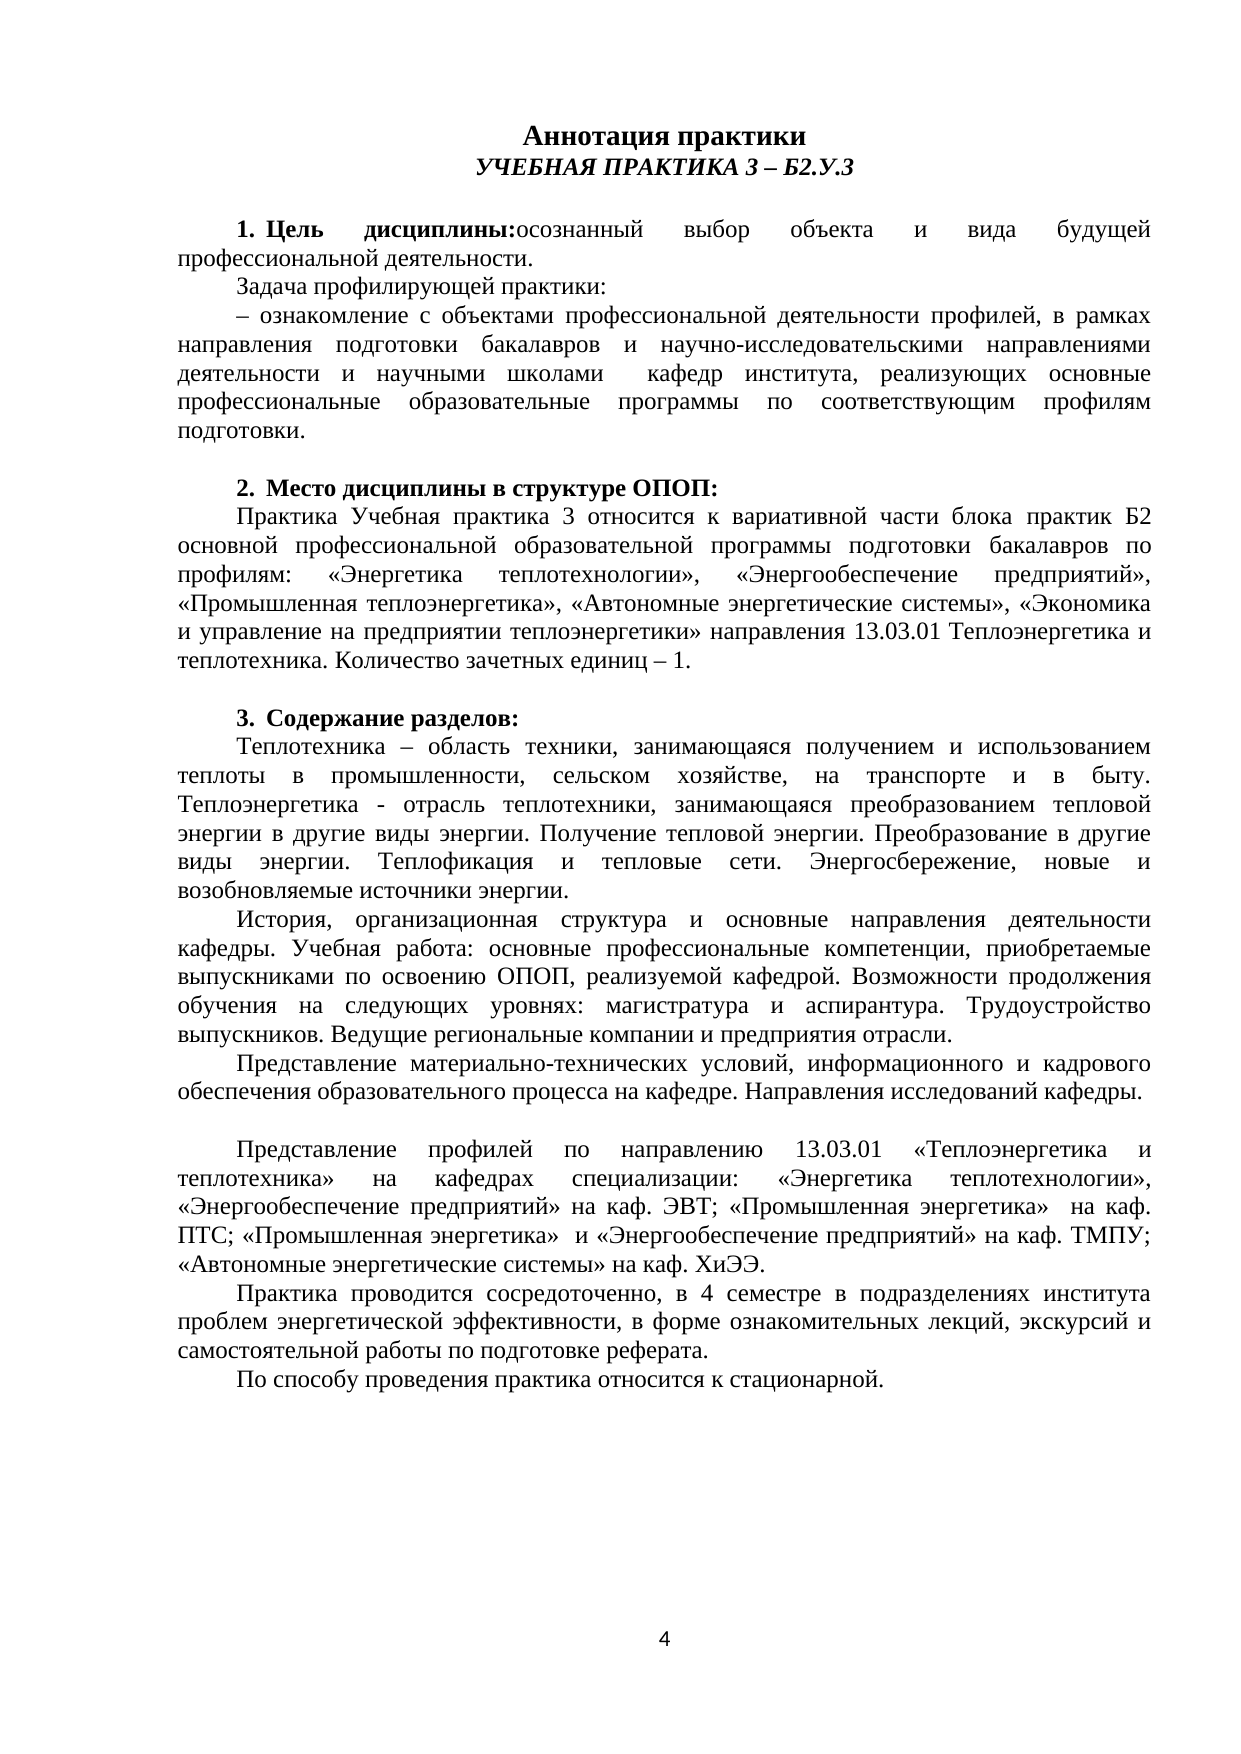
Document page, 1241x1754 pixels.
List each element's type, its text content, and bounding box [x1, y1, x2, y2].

list Цель дисциплины:осознанный выбор объекта и вида будущей профессиональной деятельности. [177, 214, 1152, 271]
subtitle УЧЕБНАЯ ПРАКТИКА 3 – Б2.У.3 [177, 152, 1152, 180]
text Представление материально-технических условий, информационного и кадрового обеспечения образовательного процесса на кафедре. Направления исследований кафедры. [177, 1048, 1152, 1105]
text Практика Учебная практика 3 относится к вариативной части блока практик Б2 основной профессиональной образовательной программы подготовки бакалавров по профилям: «Энергетика теплотехнологии», «Энергообеспечение предприятий», «Промышленная теплоэнергетика», «Автономные энергетические системы», «Экономика и управление на предприятии теплоэнергетики» направления 13.03.01 Теплоэнергетика и теплотехника. Количество зачетных единиц – 1. [177, 501, 1152, 674]
text Теплотехника – область техники, занимающаяся получением и использованием теплоты в промышленности, сельском хозяйстве, на транспорте и в быту. Теплоэнергетика - отрасль теплотехники, занимающаяся преобразованием тепловой энергии в другие виды энергии. Получение тепловой энергии. Преобразование в другие виды энергии. Теплофикация и тепловые сети. Энергосбережение, новые и возобновляемые источники энергии. [177, 731, 1152, 904]
list Место дисциплины в структуре ОПОП: [177, 473, 1152, 501]
text История, организационная структура и основные направления деятельности кафедры. Учебная работа: основные профессиональные компетенции, приобретаемые выпускниками по освоению ОПОП, реализуемой кафедрой. Возможности продолжения обучения на следующих уровнях: магистратура и аспирантура. Трудоустройство выпускников. Ведущие региональные компании и предприятия отрасли. [177, 904, 1152, 1048]
text Аннотация практики [177, 118, 1152, 152]
list Содержание разделов: [177, 703, 1152, 731]
text Задача профилирующей практики: [177, 271, 1152, 300]
text По способу проведения практика относится к стационарной. [177, 1364, 1152, 1393]
text – ознакомление с объектами профессиональной деятельности профилей, в рамках направления подготовки бакалавров и научно-исследовательскими направлениями деятельности и научными школами кафедр института, реализующих основные профессиональные образовательные программы по соответствующим профилям подготовки. [177, 300, 1152, 444]
text Представление профилей по направлению 13.03.01 «Теплоэнергетика и теплотехника» на кафедрах специализации: «Энергетика теплотехнологии», «Энергообеспечение предприятий» на каф. ЭВТ; «Промышленная энергетика» на каф. ПТС; «Промышленная энергетика» и «Энергообеспечение предприятий» на каф. ТМПУ; «Автономные энергетические системы» на каф. ХиЭЭ. [177, 1134, 1152, 1278]
text Практика проводится сосредоточенно, в 4 семестре в подразделениях института проблем энергетической эффективности, в форме ознакомительных лекций, экскурсий и самостоятельной работы по подготовке реферата. [177, 1278, 1152, 1364]
